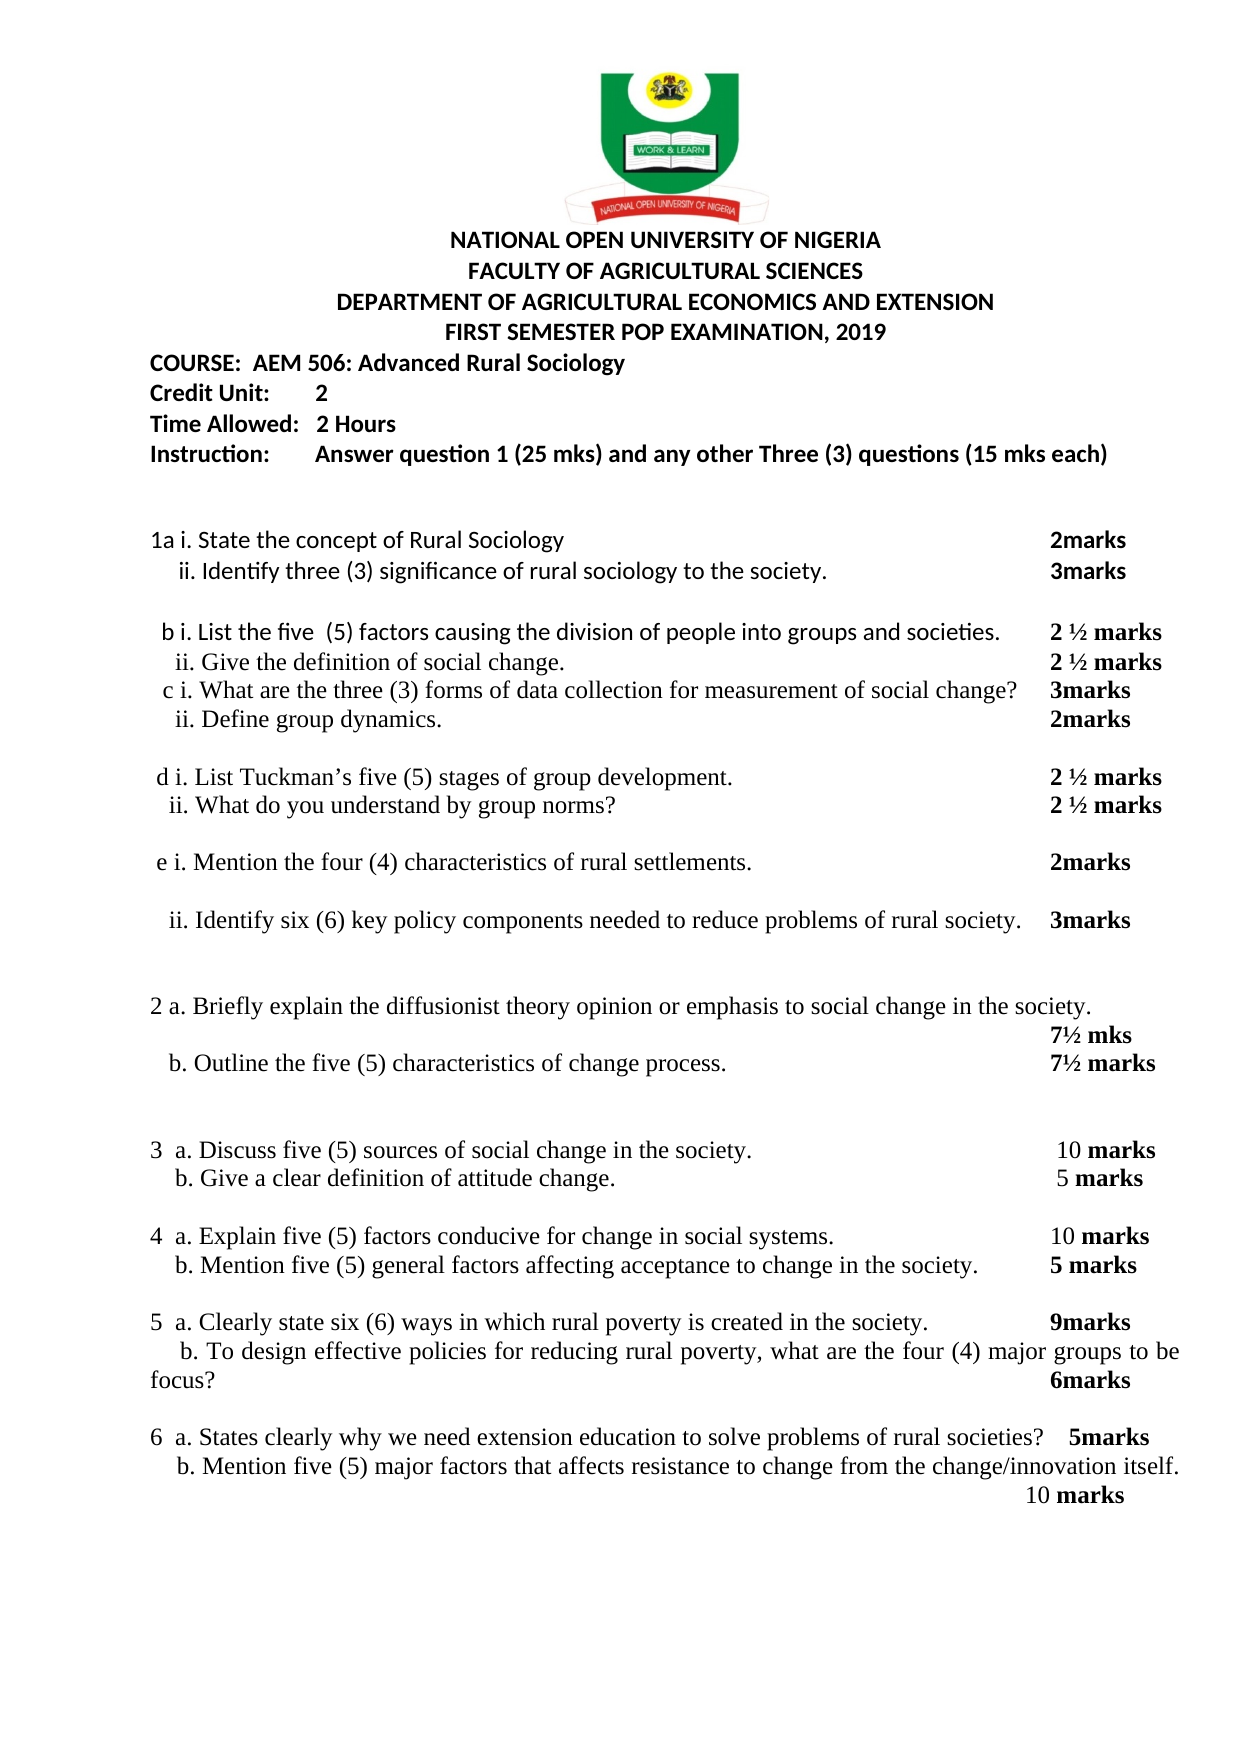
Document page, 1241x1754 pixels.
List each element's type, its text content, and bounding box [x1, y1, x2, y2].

text e i. Mention the four (4) characteristics of rural settlements. 2marks [150, 847, 1181, 905]
text FACULTY OF AGRICULTURAL SCIENCES [150, 255, 1181, 286]
picture [562, 59, 770, 225]
text b. Give a clear definition of attitude change. 5 marks [150, 1163, 1181, 1192]
text d i. List Tuckman’s five (5) stages of group development. 2 ½ marks [150, 762, 1181, 791]
text b. Mention five (5) major factors that affects resistance to change from the change/innovation itself. 10 marks [150, 1451, 1181, 1508]
text Credit Unit: 2 [150, 377, 1181, 408]
text 5 a. Clearly state six (6) ways in which rural poverty is created in the society. 9marks [150, 1307, 1181, 1336]
text 6 a. States clearly why we need extension education to solve problems of rural societies? 5marks [150, 1422, 1181, 1451]
text 4 a. Explain five (5) factors conducive for change in social systems. 10 marks [150, 1221, 1181, 1250]
text NATIONAL OPEN UNIVERSITY OF NIGERIA [150, 59, 1181, 255]
text b i. List the five (5) factors causing the division of people into groups and societies. 2 ½ marks [150, 616, 1181, 647]
text 3 a. Discuss five (5) sources of social change in the society. 10 marks [150, 1135, 1181, 1163]
text DEPARTMENT OF AGRICULTURAL ECONOMICS AND EXTENSION [150, 286, 1181, 316]
text Instruction: Answer question 1 (25 mks) and any other Three (3) questions (15 mks each) [150, 438, 1181, 469]
text Time Allowed: 2 Hours [150, 408, 1181, 438]
text 7½ mks [975, 1020, 1181, 1048]
text ii. Identify six (6) key policy components needed to reduce problems of rural society. 3marks [150, 905, 1181, 962]
text ii. What do you understand by group norms? 2 ½ marks [150, 791, 1181, 819]
text ii. Give the definition of social change. 2 ½ marks [150, 647, 1181, 676]
text b. Mention five (5) general factors affecting acceptance to change in the society. 5 marks [150, 1250, 1181, 1278]
text b. Outline the five (5) characteristics of change process. 7½ marks [150, 1048, 1181, 1106]
text 2 a. Briefly explain the diffusionist theory opinion or emphasis to social change in the society. [150, 991, 1181, 1020]
text FIRST SEMESTER POP EXAMINATION, 2019 [150, 316, 1181, 347]
text b. To design effective policies for reducing rural poverty, what are the four (4) major groups to be focus? 6marks [150, 1336, 1181, 1422]
text c i. What are the three (3) forms of data collection for measurement of social change? 3marks [150, 676, 1181, 704]
text ii. Identify three (3) significance of rural sociology to the society. 3marks [150, 555, 1181, 616]
text 1a i. State the concept of Rural Sociology 2marks [150, 525, 1181, 555]
text ii. Define group dynamics. 2marks [150, 704, 1181, 733]
text COURSE: AEM 506: Advanced Rural Sociology [150, 347, 1181, 377]
